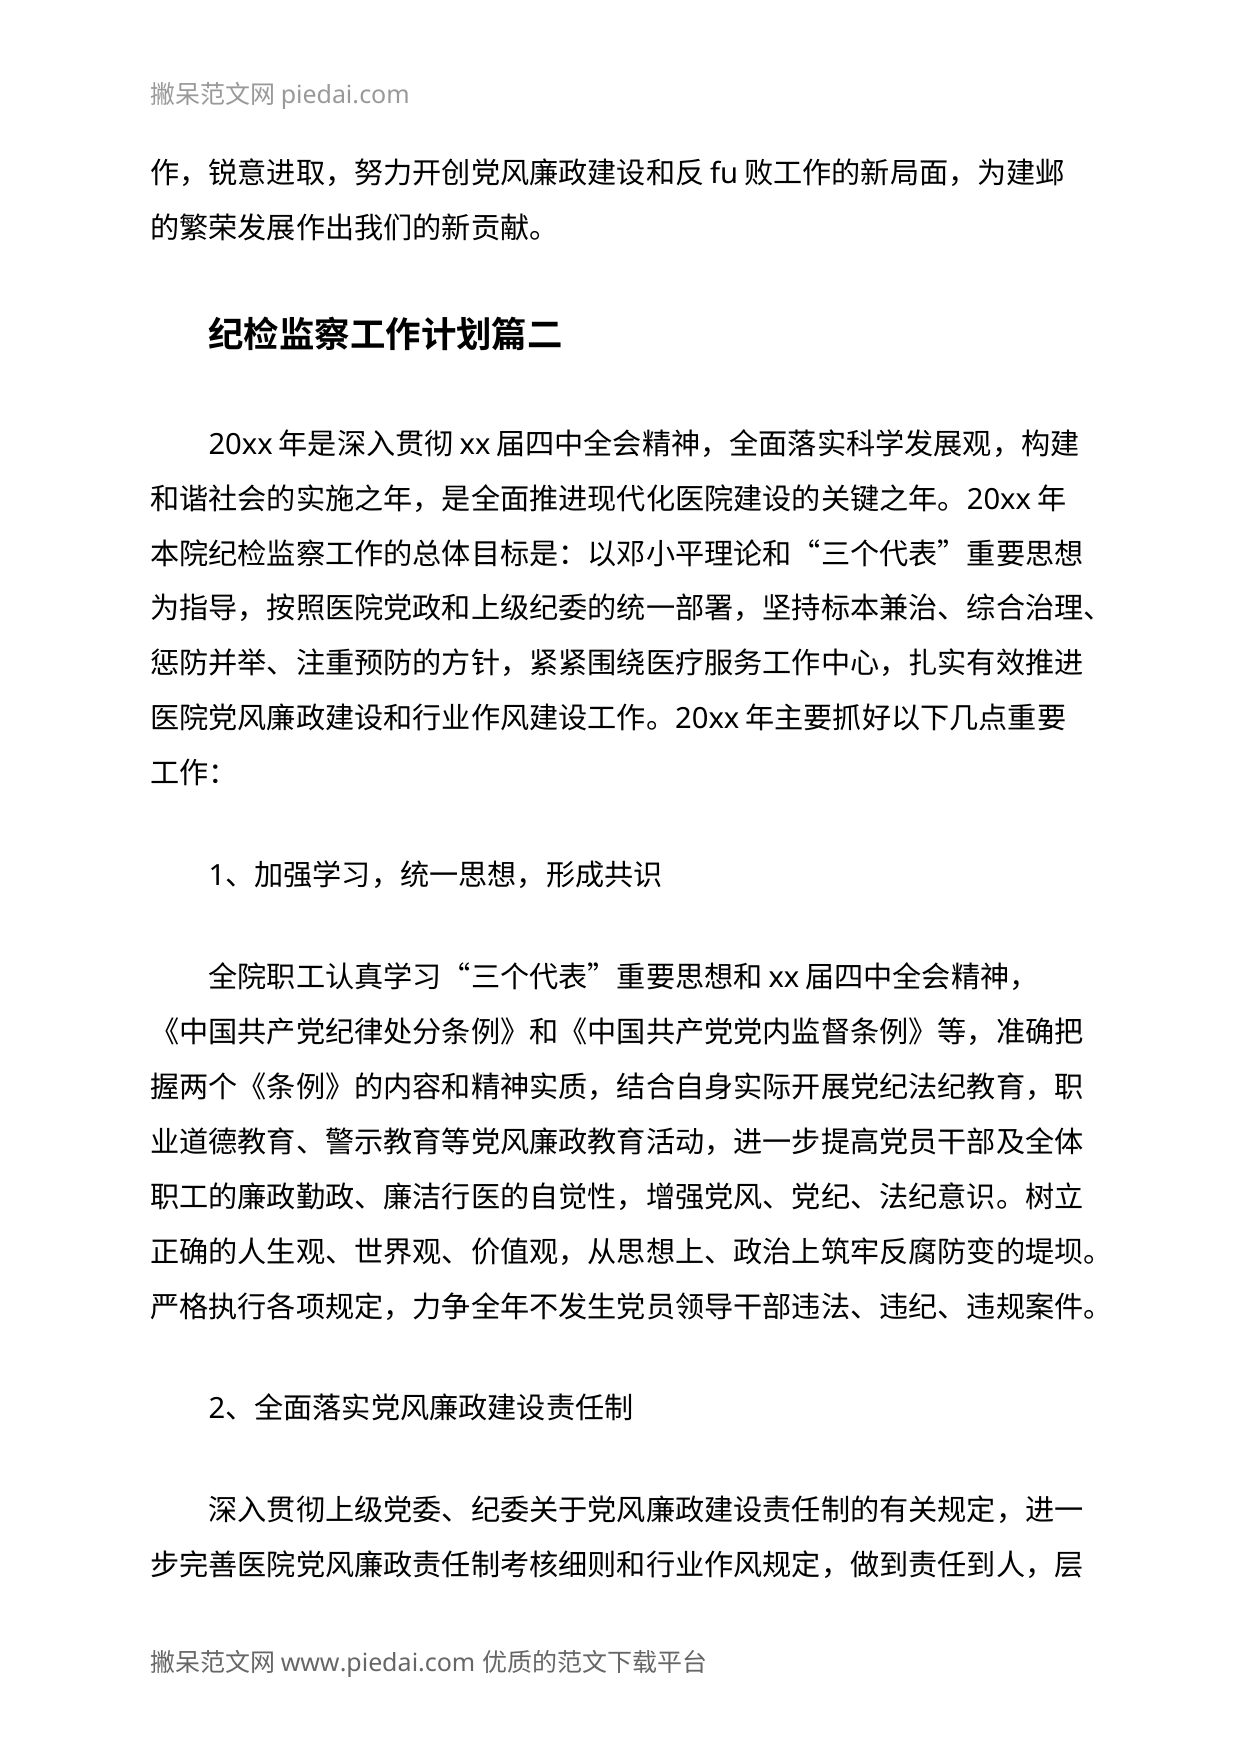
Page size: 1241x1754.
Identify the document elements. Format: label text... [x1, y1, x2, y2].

text 20xx年是深入贯彻xx届四中全会精神，全面落实科学发展观，构建和谐社会的实施之年，是全面推进现代化医院建设的关键之年。20xx年本院纪检监察工作的总体目标是：以邓小平理论和“三个代表”重要思想为指导，按照医院党政和上级纪委的统一部署，坚持标本兼治、综合治理、惩防并举、注重预防的方针，紧紧围绕医疗服务工作中心，扎实有效推进医院党风廉政建设和行业作风建设工作。20xx年主要抓好以下几点重要工作： [150, 420, 1090, 792]
text 全院职工认真学习“三个代表”重要思想和xx届四中全会精神，《中国共产党纪律处分条例》和《中国共产党党内监督条例》等，准确把握两个《条例》的内容和精神实质，结合自身实际开展党纪法纪教育，职业道德教育、警示教育等党风廉政教育活动，进一步提高党员干部及全体职工的廉政勤政、廉洁行医的自觉性，增强党风、党纪、法纪意识。树立正确的人生观、世界观、价值观，从思想上、政治上筑牢反腐防变的堤坝。严格执行各项规定，力争全年不发生党员领导干部违法、违纪、违规案件。 [150, 954, 1090, 1325]
text 1、加强学习，统一思想，形成共识 [150, 852, 1090, 894]
text 纪检监察工作计划篇二 [150, 307, 1090, 358]
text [150, 150, 1090, 247]
text 2、全面落实党风廉政建设责任制 [150, 1385, 1090, 1427]
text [150, 1487, 1090, 1584]
